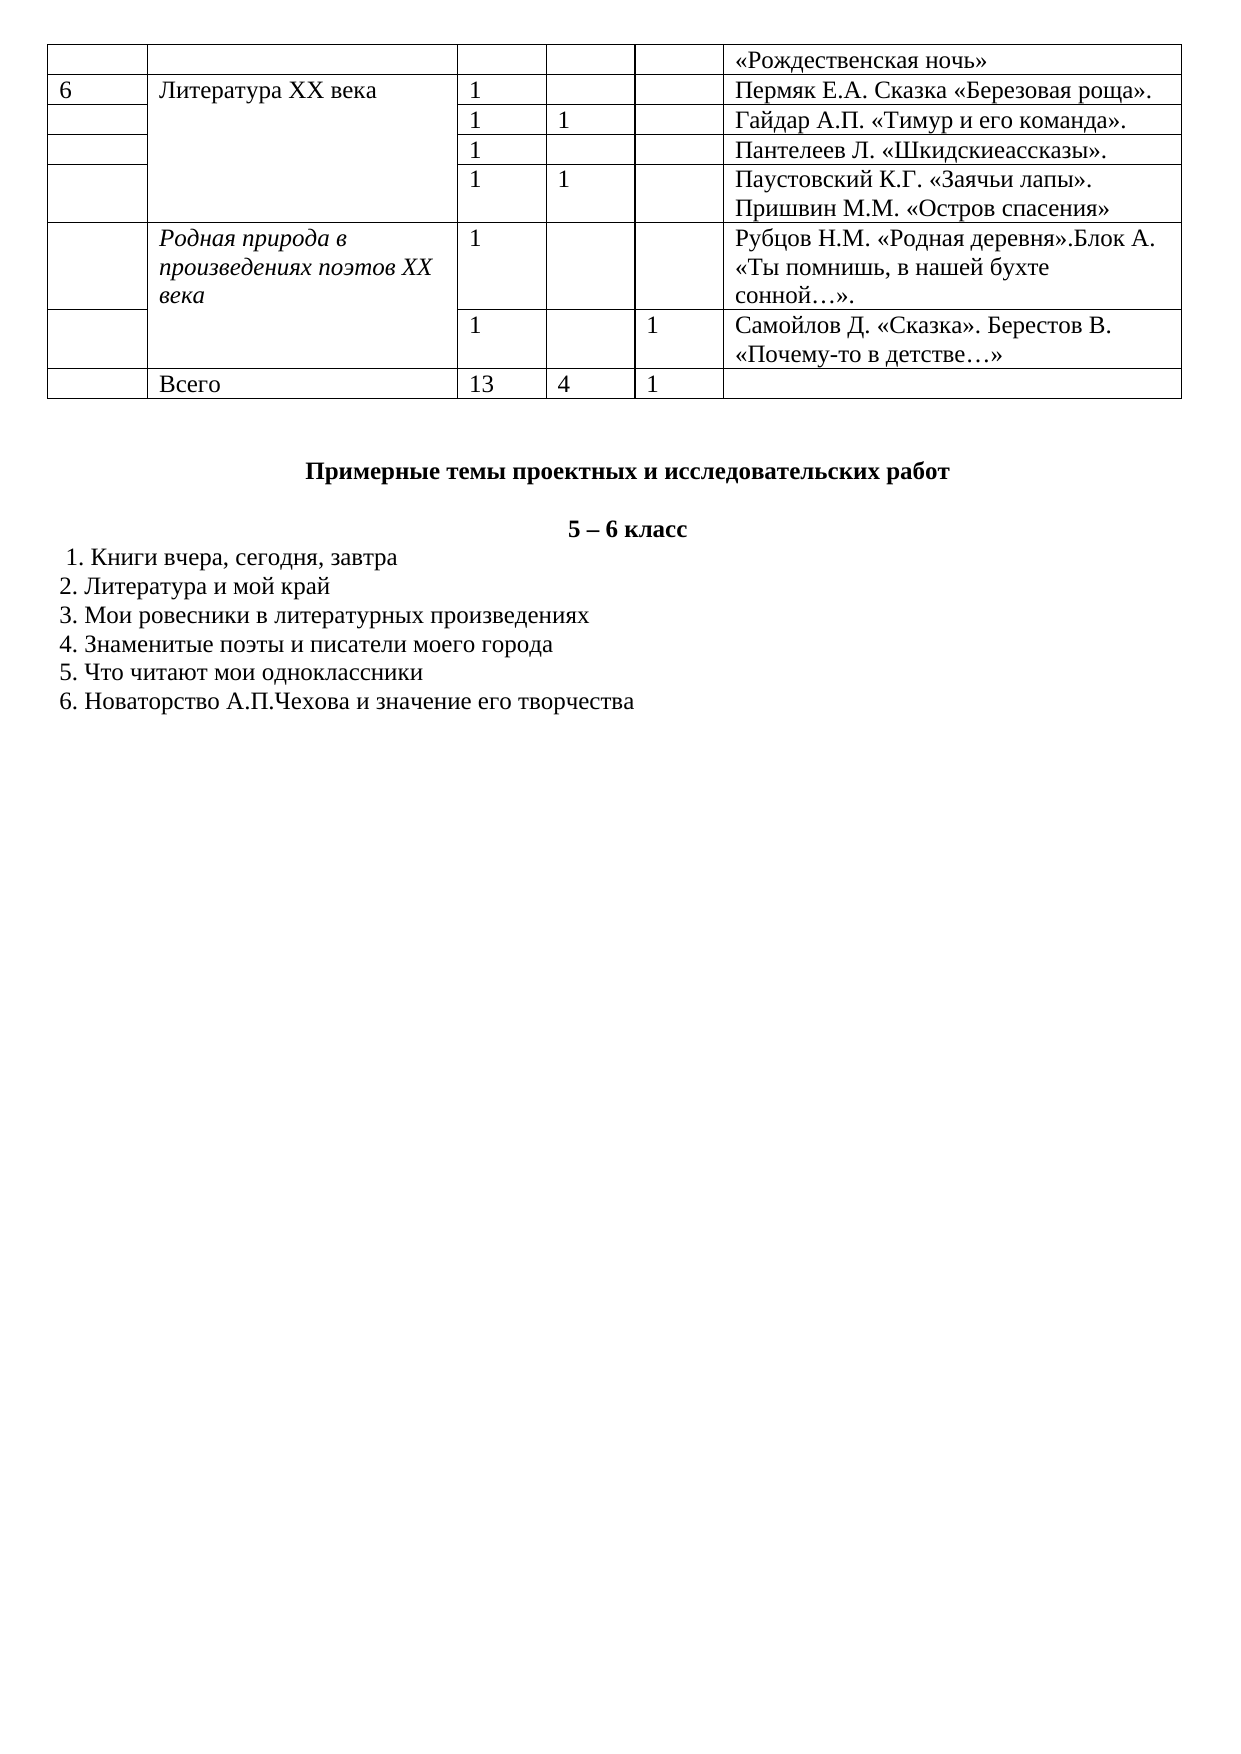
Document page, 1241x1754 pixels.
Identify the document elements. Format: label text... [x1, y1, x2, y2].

table_cell [636, 75, 723, 104]
table_cell [636, 165, 723, 222]
table_cell Гайдар А.П. «Тимур и его команда». [724, 105, 1181, 134]
table_cell 1 [458, 75, 546, 104]
table_cell 1 [636, 310, 723, 368]
table_cell Пантелеев Л. «Шкидскиеассказы». [724, 135, 1181, 163]
table_cell [636, 135, 723, 163]
text 4. Знаменитые поэты и писатели моего города [59, 629, 1196, 657]
table_cell 1 [547, 165, 634, 222]
text 5 – 6 класс [59, 514, 1196, 542]
text Примерные темы проектных и исследовательских работ [59, 456, 1196, 485]
table_cell [636, 105, 723, 134]
table_cell 1 [458, 105, 546, 134]
table_cell Пермяк Е.А. Сказка «Березовая роща». [724, 75, 1181, 104]
table_cell [48, 105, 147, 134]
text 6. Новаторство А.П.Чехова и значение его творчества [59, 686, 1196, 715]
table_cell [547, 45, 634, 74]
table_cell 1 [458, 310, 546, 368]
table_cell Самойлов Д. «Сказка». Берестов В. «Почему-то в детстве…» [724, 310, 1181, 368]
table_cell 4 [547, 369, 634, 398]
table_cell 1 [458, 223, 546, 309]
table_cell Родная природа в произведениях поэтов ХХ века [148, 223, 457, 368]
table_cell 13 [458, 369, 546, 398]
text 1. Книги вчера, сегодня, завтра [59, 542, 1196, 571]
table_cell [547, 310, 634, 368]
text 2. Литература и мой край [59, 571, 1196, 600]
table_cell [48, 45, 147, 74]
table_cell [48, 223, 147, 309]
table_cell [547, 75, 634, 104]
table_cell 6 [48, 75, 147, 104]
table_cell 1 [636, 369, 723, 398]
table_cell [724, 369, 1181, 398]
table_cell [48, 369, 147, 398]
table_cell Литература XX века [148, 75, 457, 222]
table_cell 1 [458, 165, 546, 222]
table_cell [48, 310, 147, 368]
table_cell 1 [458, 45, 546, 74]
table_cell Всего [148, 369, 457, 398]
text 3. Мои ровесники в литературных произведениях [59, 600, 1196, 629]
table_cell [547, 135, 634, 163]
text 5. Что читают мои одноклассники [59, 657, 1196, 686]
table_cell Рубцов Н.М. «Родная деревня».Блок А. «Ты помнишь, в нашей бухте сонной…». [724, 223, 1181, 309]
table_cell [724, 45, 1181, 74]
table_cell Паустовский К.Г. «Заячьи лапы». Пришвин М.М. «Остров спасения» [724, 165, 1181, 222]
table_cell [48, 135, 147, 163]
table_cell [636, 45, 723, 74]
table_cell [48, 165, 147, 222]
table_cell [636, 223, 723, 309]
table_cell [547, 223, 634, 309]
table_cell 1 [547, 105, 634, 134]
table_cell 1 [458, 135, 546, 163]
